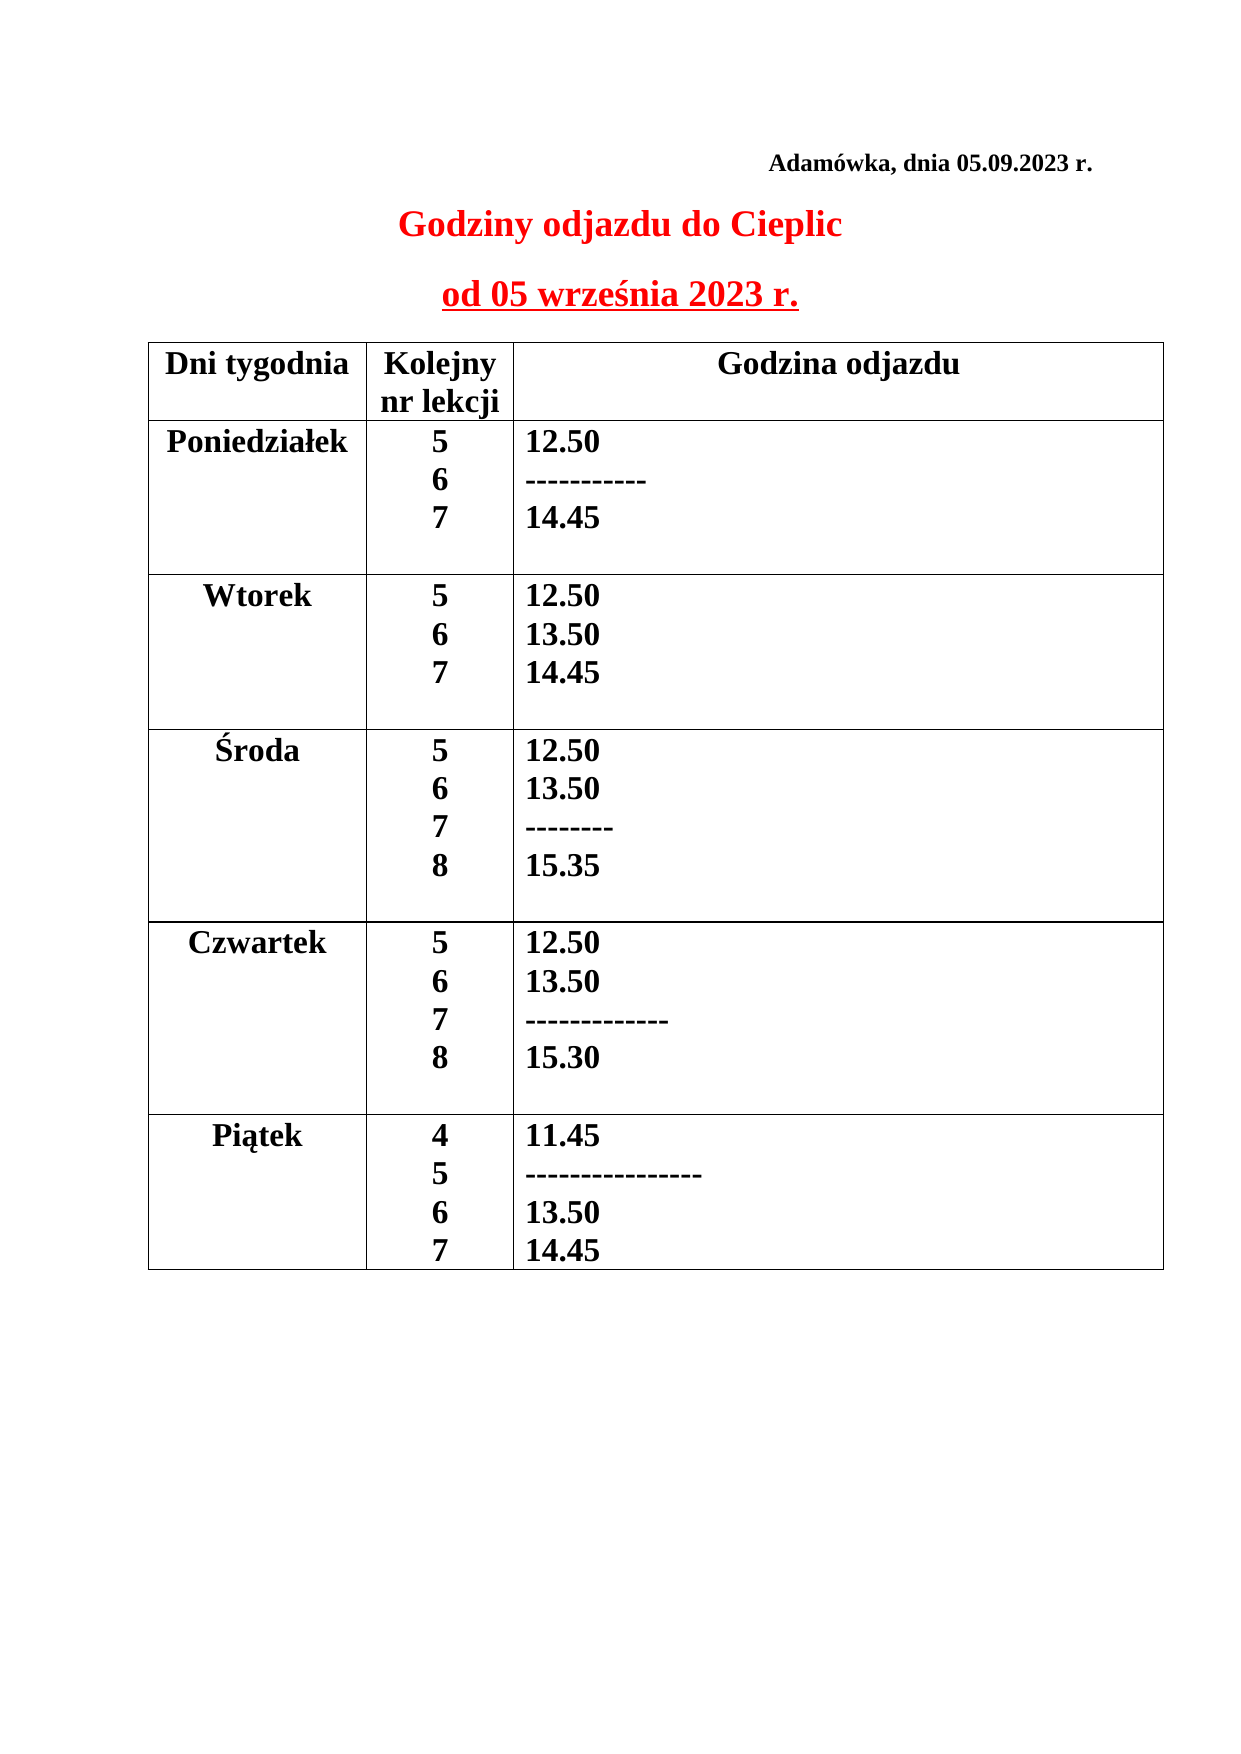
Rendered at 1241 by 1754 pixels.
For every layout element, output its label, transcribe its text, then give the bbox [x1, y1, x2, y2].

table_cell Czwartek [149, 923, 366, 1114]
table_header Godzina odjazdu [514, 343, 1163, 420]
table_cell 12.50 13.50 -------- 15.35 [514, 730, 1163, 921]
text od 05 września 2023 r. [148, 272, 1093, 315]
table_cell Wtorek [149, 575, 366, 729]
table_cell 5 6 7 [367, 575, 513, 729]
table_cell 12.50 13.50 14.45 [514, 575, 1163, 729]
table_cell 12.50 13.50 ------------- 15.30 [514, 923, 1163, 1114]
table_cell 11.45 ---------------- 13.50 14.45 [514, 1115, 1163, 1268]
table_cell 5 6 7 [367, 421, 513, 574]
table_cell 5 6 7 8 [367, 923, 513, 1114]
table_cell 5 6 7 8 [367, 730, 513, 921]
table_cell Środa [149, 730, 366, 921]
table_header Kolejny nr lekcji [367, 343, 513, 420]
table_cell 12.50 ----------- 14.45 [514, 421, 1163, 574]
text Adamówka, dnia 05.09.2023 r. [148, 148, 1093, 176]
text Godziny odjazdu do Cieplic [148, 201, 1093, 244]
table_header Dni tygodnia [149, 343, 366, 420]
table_cell 4 5 6 7 [367, 1115, 513, 1268]
table_cell Piątek [149, 1115, 366, 1268]
table_cell Poniedziałek [149, 421, 366, 574]
